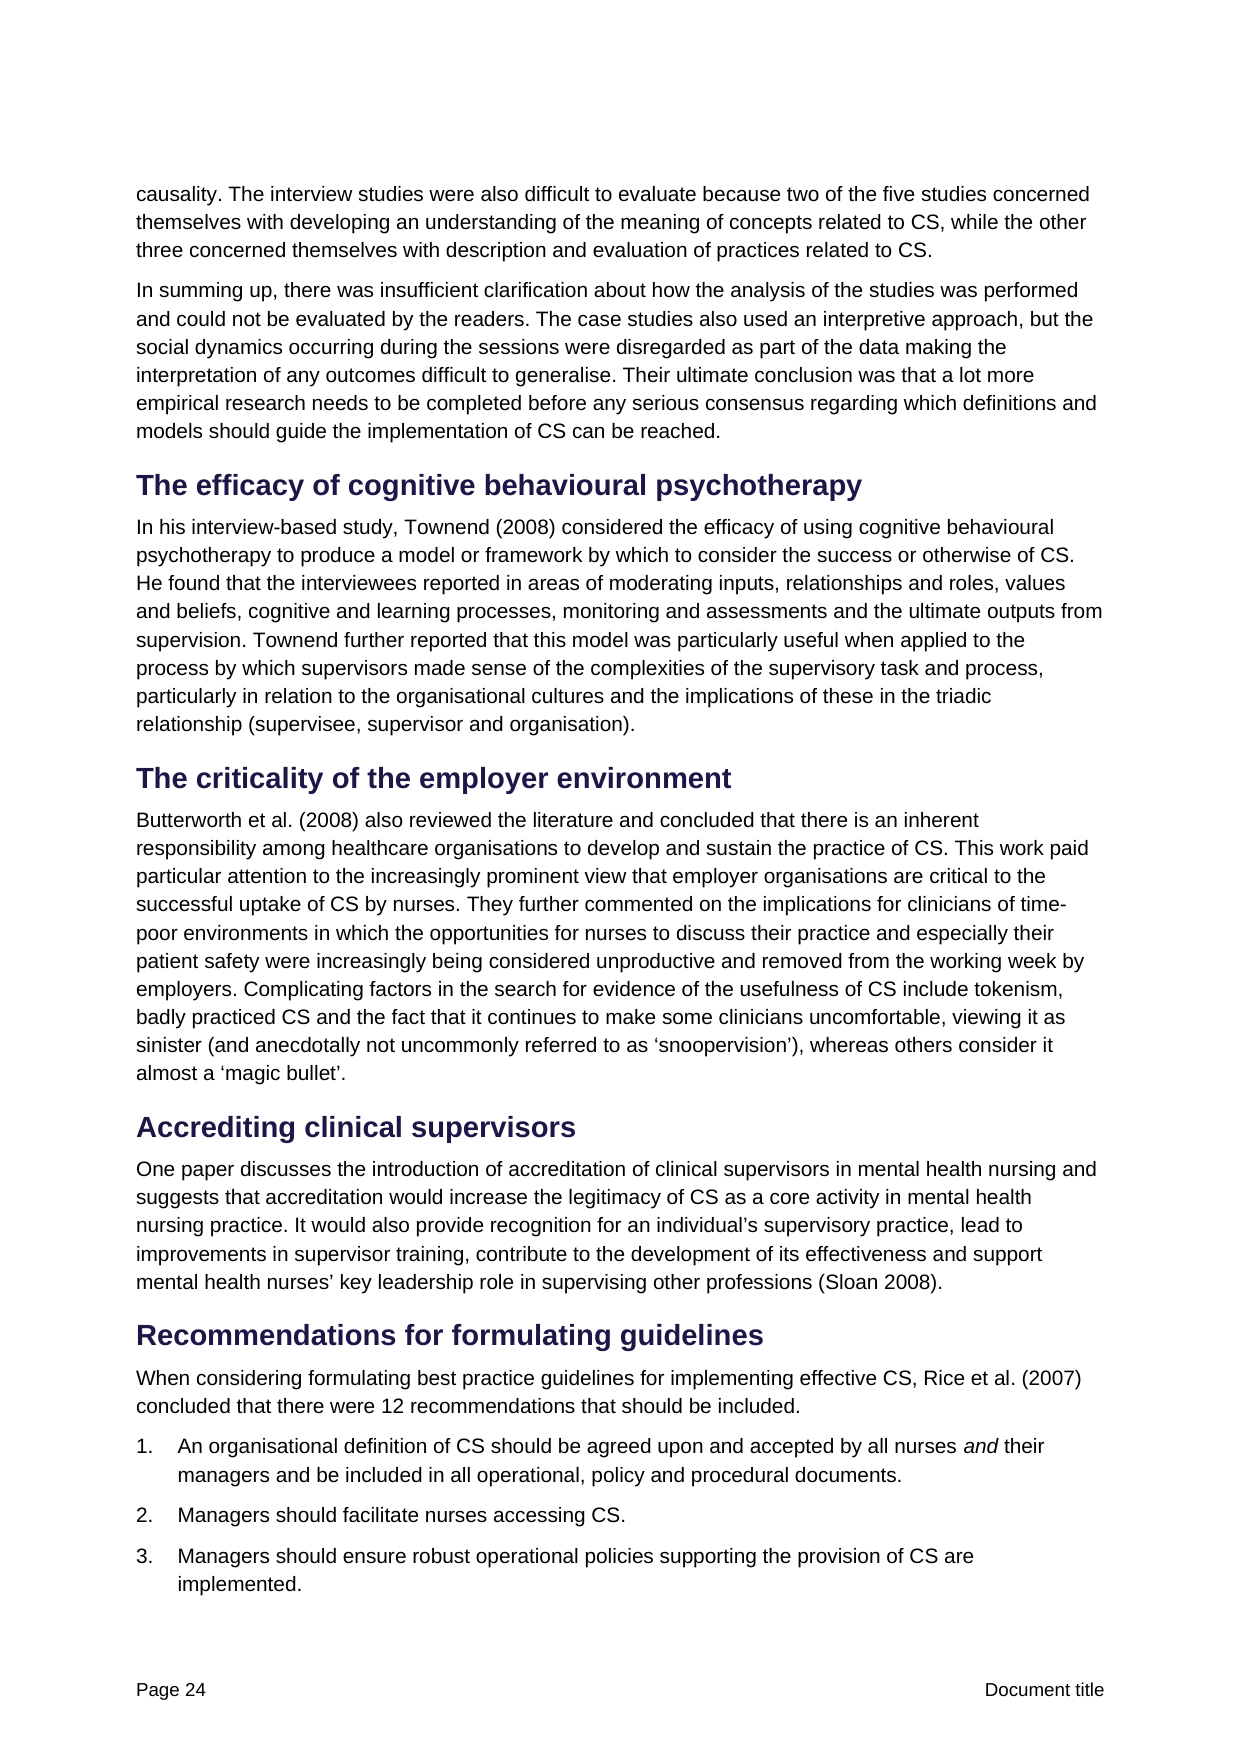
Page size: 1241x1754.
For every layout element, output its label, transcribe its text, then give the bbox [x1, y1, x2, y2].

text Managers should ensure robust operational policies supporting the provision of CS are implemented. [136, 1539, 1104, 1596]
subtitle The criticality of the employer environment [136, 761, 1104, 794]
subtitle Recommendations for formulating guidelines [136, 1318, 1104, 1352]
text When considering formulating best practice guidelines for implementing effective CS, Rice et al. (2007) concluded that there were 12 recommendations that should be included. [136, 1361, 1104, 1418]
text Managers should facilitate nurses accessing CS. [136, 1499, 1104, 1527]
text In his interview-based study, Townend (2008) considered the efficacy of using cognitive behavioural psychotherapy to produce a model or framework by which to consider the success or otherwise of CS. He found that the interviewees reported in areas of moderating inputs, relationships and roles, values and beliefs, cognitive and learning processes, monitoring and assessments and the ultimate outputs from supervision. Townend further reported that this model was particularly useful when applied to the process by which supervisors made sense of the complexities of the supervisory task and process, particularly in relation to the organisational cultures and the implications of these in the triadic relationship (supervisee, supervisor and organisation). [136, 511, 1104, 736]
list An organisational definition of CS should be agreed upon and accepted by all nurses and their managers and be included in all operational, policy and procedural documents. [136, 1430, 1104, 1486]
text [136, 177, 1104, 262]
subtitle The efficacy of cognitive behavioural psychotherapy [136, 468, 1104, 501]
text One paper discusses the introduction of accreditation of clinical supervisors in mental health nursing and suggests that accreditation would increase the legitimacy of CS as a core activity in mental health nursing practice. It would also provide recognition for an individual’s supervisory practice, lead to improvements in supervisor training, contribute to the development of its effectiveness and support mental health nurses’ key leadership role in supervising other professions (Sloan 2008). [136, 1153, 1104, 1293]
text In summing up, there was insufficient clarification about how the analysis of the studies was performed and could not be evaluated by the readers. The case studies also used an interpretive approach, but the social dynamics occurring during the sessions were disregarded as part of the data making the interpretation of any outcomes difficult to generalise. Their ultimate conclusion was that a lot more empirical research needs to be completed before any serious consensus regarding which definitions and models should guide the implementation of CS can be reached. [136, 274, 1104, 443]
text Butterworth et al. (2008) also reviewed the literature and concluded that there is an inherent responsibility among healthcare organisations to develop and sustain the practice of CS. This work paid particular attention to the increasingly prominent view that employer organisations are critical to the successful uptake of CS by nurses. They further commented on the implications for clinicians of time-poor environments in which the opportunities for nurses to discuss their practice and especially their patient safety were increasingly being considered unproductive and removed from the working week by employers. Complicating factors in the search for evidence of the usefulness of CS include tokenism, badly practiced CS and the fact that it continues to make some clinicians uncomfortable, viewing it as sinister (and anecdotally not uncommonly referred to as ‘snoopervision’), whereas others consider it almost a ‘magic bullet’. [136, 804, 1104, 1085]
subtitle Accrediting clinical supervisors [136, 1110, 1104, 1143]
